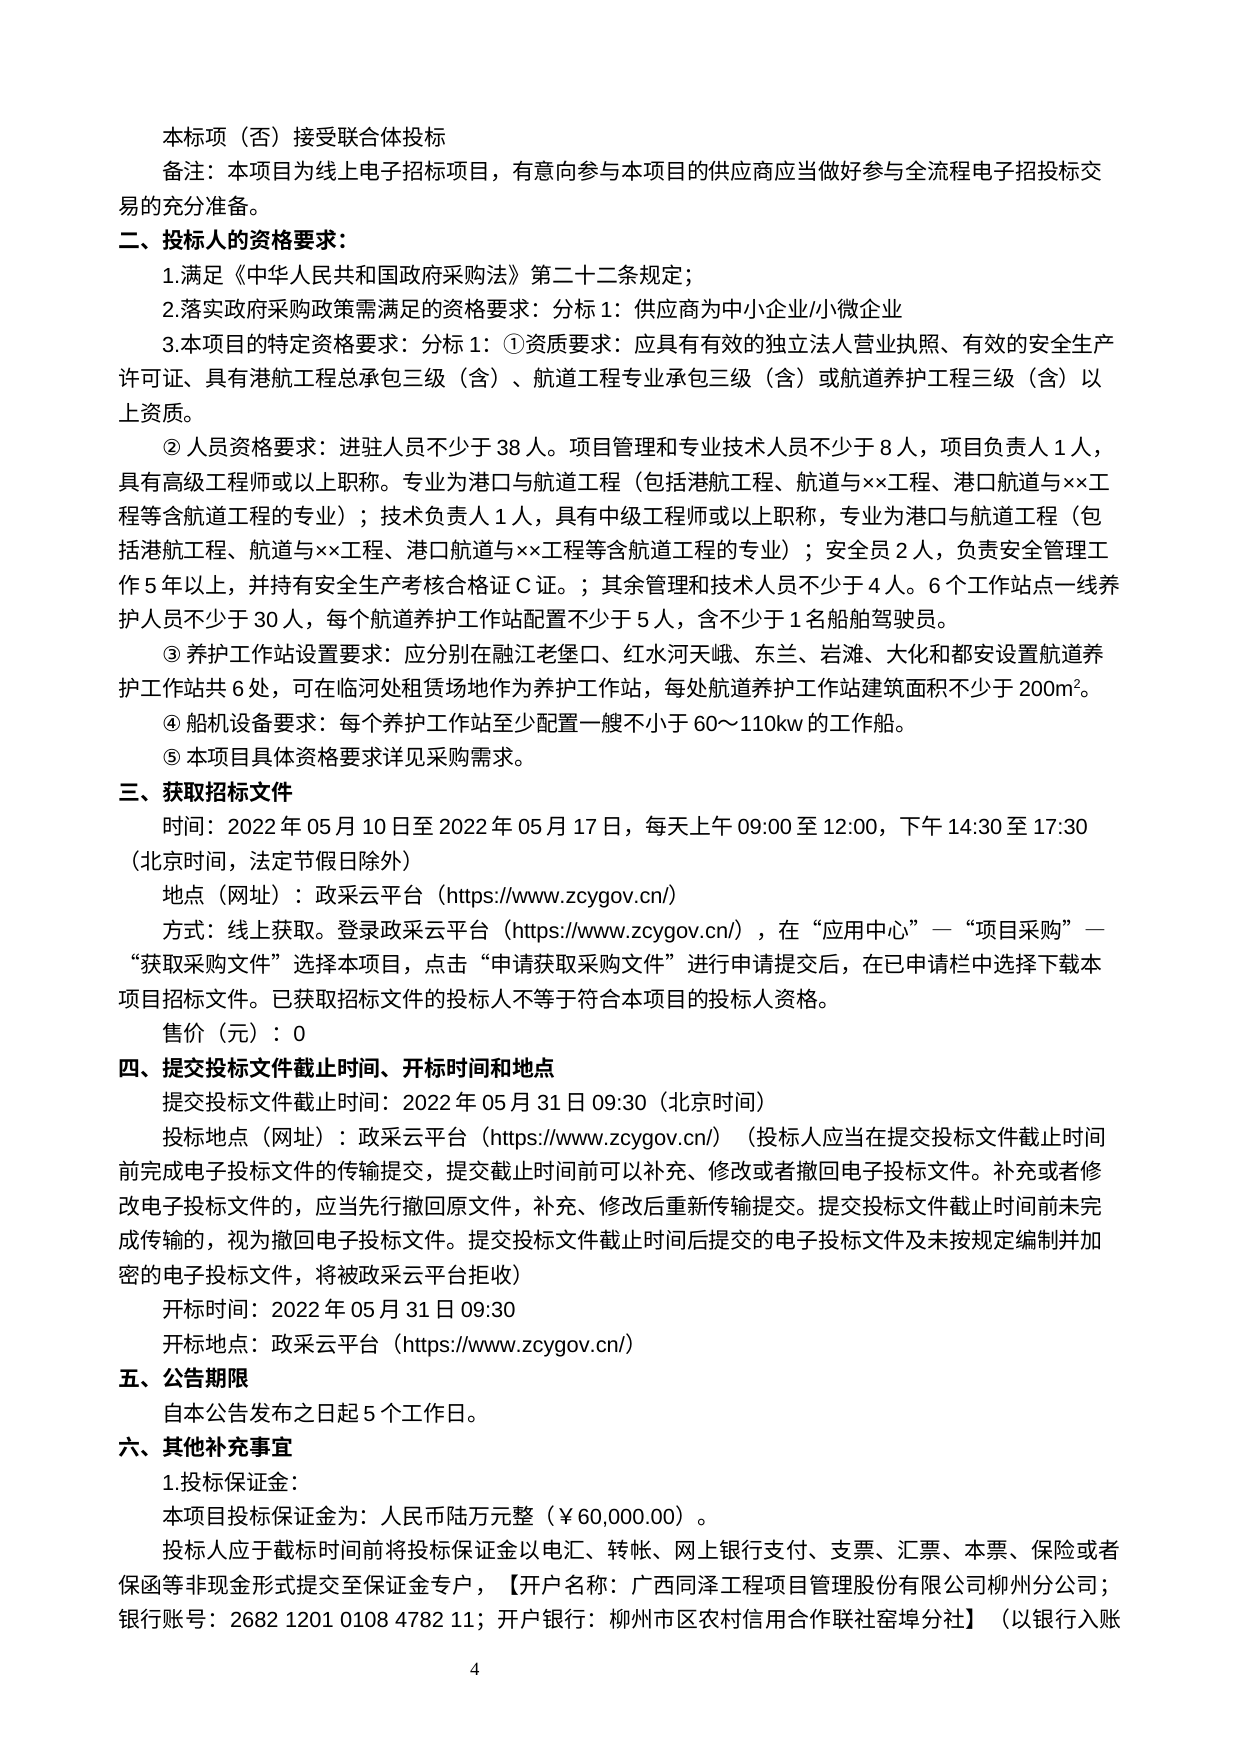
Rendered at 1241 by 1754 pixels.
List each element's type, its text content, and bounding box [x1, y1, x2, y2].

text 三、获取招标文件 [118, 773, 1122, 808]
text ③养护工作站设置要求：应分别在融江老堡口、红水河天峨、东兰、岩滩、大化和都安设置航道养护工作站共6处，可在临河处租赁场地作为养护工作站，每处航道养护工作站建筑面积不少于200m2。 [118, 636, 1122, 704]
text 六、其他补充事宜 [118, 1429, 1122, 1463]
text 二、投标人的资格要求： [118, 222, 1122, 256]
text 地点（网址）：政采云平台（https://www.zcygov.cn/） [118, 877, 1122, 911]
text ②人员资格要求：进驻人员不少于38人。项目管理和专业技术人员不少于8人，项目负责人1人，具有高级工程师或以上职称。专业为港口与航道工程（包括港航工程、航道与××工程、港口航道与××工程等含航道工程的专业）；技术负责人1人，具有中级工程师或以上职称，专业为港口与航道工程（包括港航工程、航道与××工程、港口航道与××工程等含航道工程的专业）；安全员2人，负责安全管理工作5年以上，并持有安全生产考核合格证C证。；其余管理和技术人员不少于4人。6个工作站点一线养护人员不少于30人，每个航道养护工作站配置不少于5人，含不少于1名船舶驾驶员。 [118, 429, 1122, 636]
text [118, 1532, 1122, 1636]
text ⑤本项目具体资格要求详见采购需求。 [118, 739, 1122, 773]
text 投标地点（网址）：政采云平台（https://www.zcygov.cn/）（投标人应当在提交投标文件截止时间前完成电子投标文件的传输提交，提交截止时间前可以补充、修改或者撤回电子投标文件。补充或者修改电子投标文件的，应当先行撤回原文件，补充、修改后重新传输提交。提交投标文件截止时间前未完成传输的，视为撤回电子投标文件。提交投标文件截止时间后提交的电子投标文件及未按规定编制并加密的电子投标文件，将被政采云平台拒收） [118, 1118, 1122, 1291]
text 方式：线上获取。登录政采云平台（https://www.zcygov.cn/），在“应用中心”—“项目采购”—“获取采购文件”选择本项目，点击“申请获取采购文件”进行申请提交后，在已申请栏中选择下载本项目招标文件。已获取招标文件的投标人不等于符合本项目的投标人资格。 [118, 911, 1122, 1015]
text 四、提交投标文件截止时间、开标时间和地点 [118, 1049, 1122, 1084]
text 开标地点：政采云平台（https://www.zcygov.cn/） [118, 1325, 1122, 1360]
text 2.落实政府采购政策需满足的资格要求：分标1：供应商为中小企业/小微企业 [118, 291, 1122, 325]
text 售价（元）：0 [118, 1015, 1122, 1049]
text 1.满足《中华人民共和国政府采购法》第二十二条规定； [118, 256, 1122, 291]
text 自本公告发布之日起5个工作日。 [118, 1394, 1122, 1429]
text 五、公告期限 [118, 1360, 1122, 1394]
text ④船机设备要求：每个养护工作站至少配置一艘不小于60～110kw的工作船。 [118, 704, 1122, 739]
text 3.本项目的特定资格要求：分标1：①资质要求：应具有有效的独立法人营业执照、有效的安全生产许可证、具有港航工程总承包三级（含）、航道工程专业承包三级（含）或航道养护工程三级（含）以上资质。 [118, 325, 1122, 429]
text 时间：2022年05月10日至2022年05月17日，每天上午09:00至12:00，下午14:30至17:30（北京时间，法定节假日除外） [118, 808, 1122, 877]
text 1.投标保证金： [118, 1463, 1122, 1498]
text 备注：本项目为线上电子招标项目，有意向参与本项目的供应商应当做好参与全流程电子招投标交易的充分准备。 [118, 153, 1122, 222]
text 开标时间：2022年05月31日09:30 [118, 1291, 1122, 1325]
text 本标项（否）接受联合体投标 [162, 118, 1122, 153]
text 提交投标文件截止时间：2022年05月31日09:30（北京时间） [118, 1084, 1122, 1118]
text 本项目投标保证金为：人民币陆万元整（￥60,000.00）。 [118, 1498, 1122, 1532]
